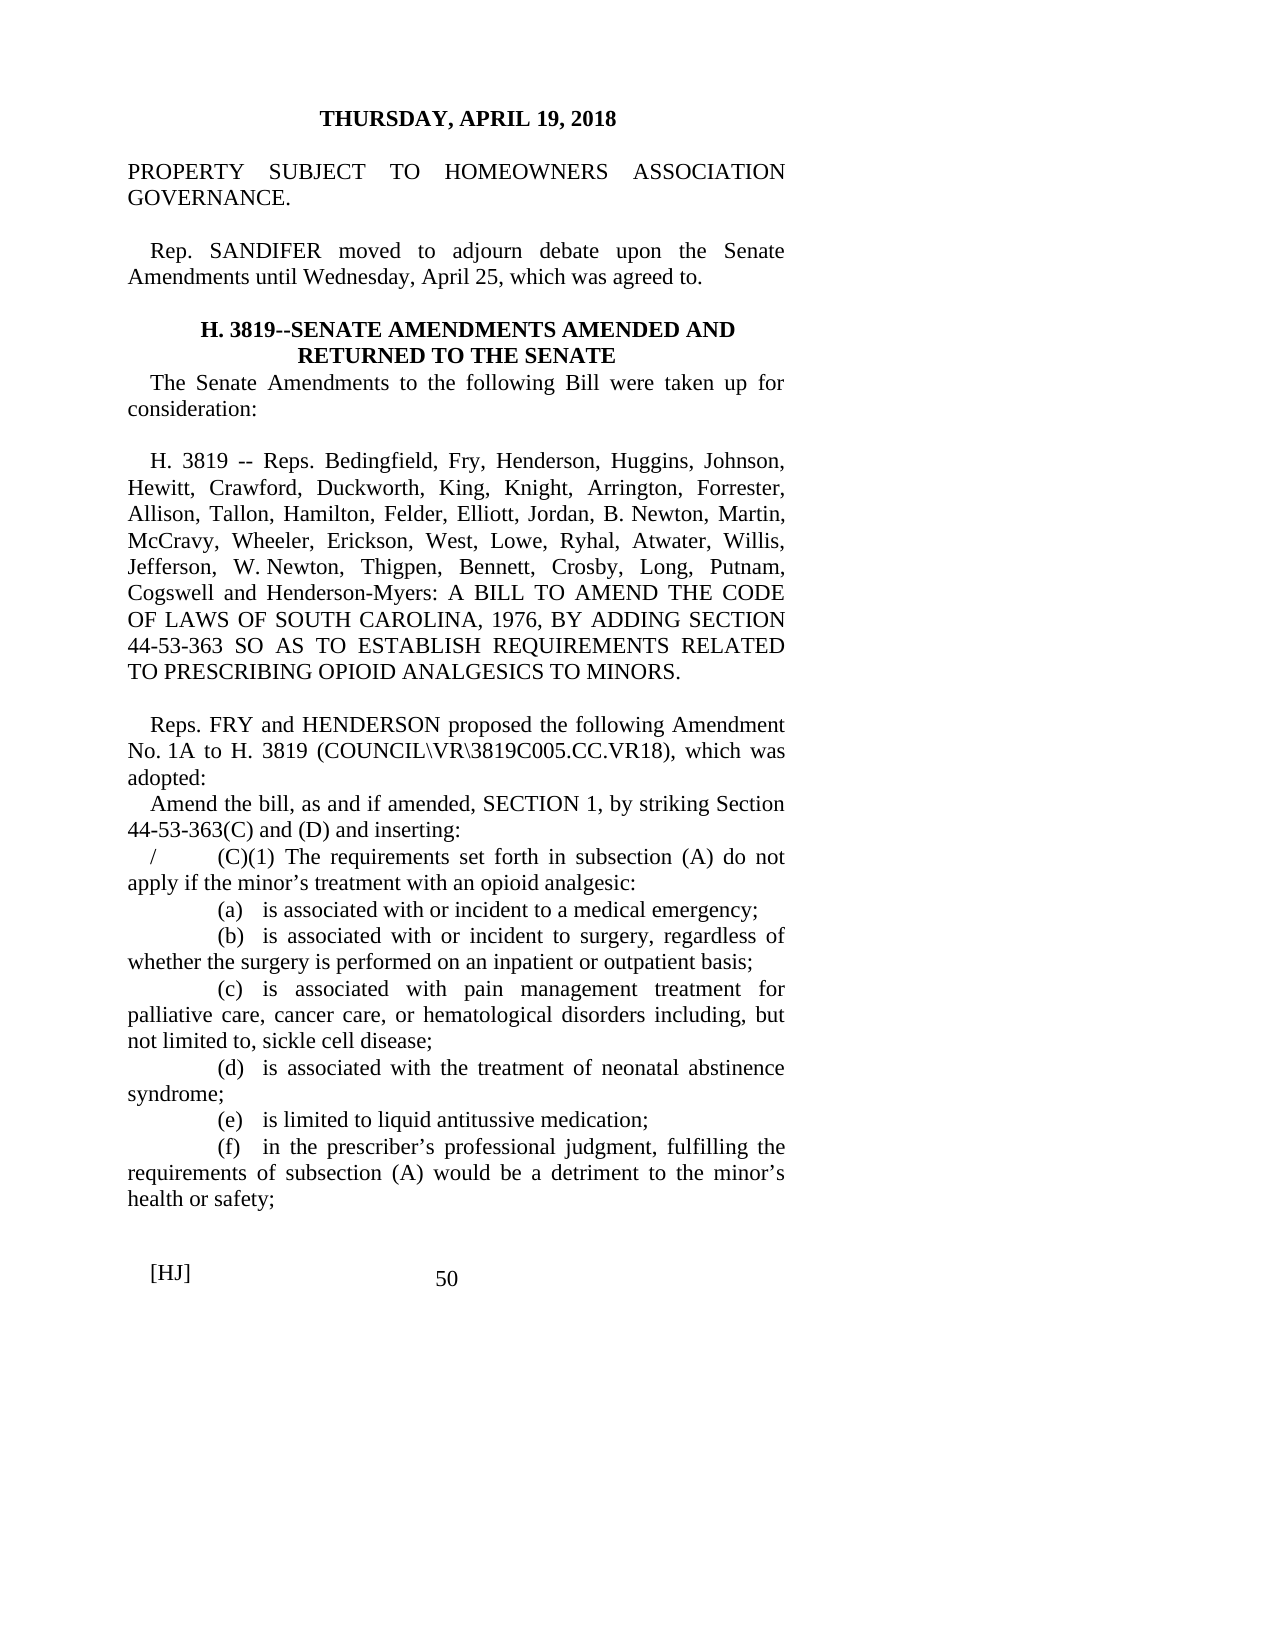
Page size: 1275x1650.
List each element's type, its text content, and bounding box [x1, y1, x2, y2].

text Rep. SANDIFER moved to adjourn debate upon the Senate Amendments until Wednesday, April 25, which was agreed to. [127, 237, 786, 289]
text Reps. FRY and HENDERSON proposed the following Amendment No. 1A to H. 3819 (COUNCIL\VR\3819C005.CC.VR18), which was adopted: [127, 711, 786, 790]
text (f) in the prescriber’s professional judgment, fulfilling the requirements of subsection (A) would be a detriment to the minor’s health or safety; [127, 1133, 786, 1212]
text (b) is associated with or incident to surgery, regardless of whether the surgery is performed on an inpatient or outpatient basis; [127, 922, 786, 975]
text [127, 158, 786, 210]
text (e) is limited to liquid antitussive medication; [127, 1106, 786, 1133]
text (a) is associated with or incident to a medical emergency; [127, 896, 786, 922]
text H. 3819 -- Reps. Bedingfield, Fry, Henderson, Huggins, Johnson, Hewitt, Crawford, Duckworth, King, Knight, Arrington, Forrester, Allison, Tallon, Hamilton, Felder, Elliott, Jordan, B. Newton, Martin, McCravy, Wheeler, Erickson, West, Lowe, Ryhal, Atwater, Willis, Jefferson, W. Newton, Thigpen, Bennett, Crosby, Long, Putnam, Cogswell and Henderson-Myers: A BILL TO AMEND THE CODE OF LAWS OF SOUTH CAROLINA, 1976, BY ADDING SECTION 44-53-363 SO AS TO ESTABLISH REQUIREMENTS RELATED TO PRESCRIBING OPIOID ANALGESICS TO MINORS. [127, 448, 786, 685]
text Amend the bill, as and if amended, SECTION 1, by striking Section 44-53-363(C) and (D) and inserting: [127, 790, 786, 843]
text The Senate Amendments to the following Bill were taken up for consideration: [127, 368, 786, 421]
text H. 3819--SENATE AMENDMENTS AMENDED AND RETURNED TO THE SENATE [127, 316, 786, 368]
text (c) is associated with pain management treatment for palliative care, cancer care, or hematological disorders including, but not limited to, sickle cell disease; [127, 975, 786, 1054]
text (d) is associated with the treatment of neonatal abstinence syndrome; [127, 1054, 786, 1106]
text / (C)(1) The requirements set forth in subsection (A) do not apply if the minor’s treatment with an opioid analgesic: [127, 843, 786, 896]
